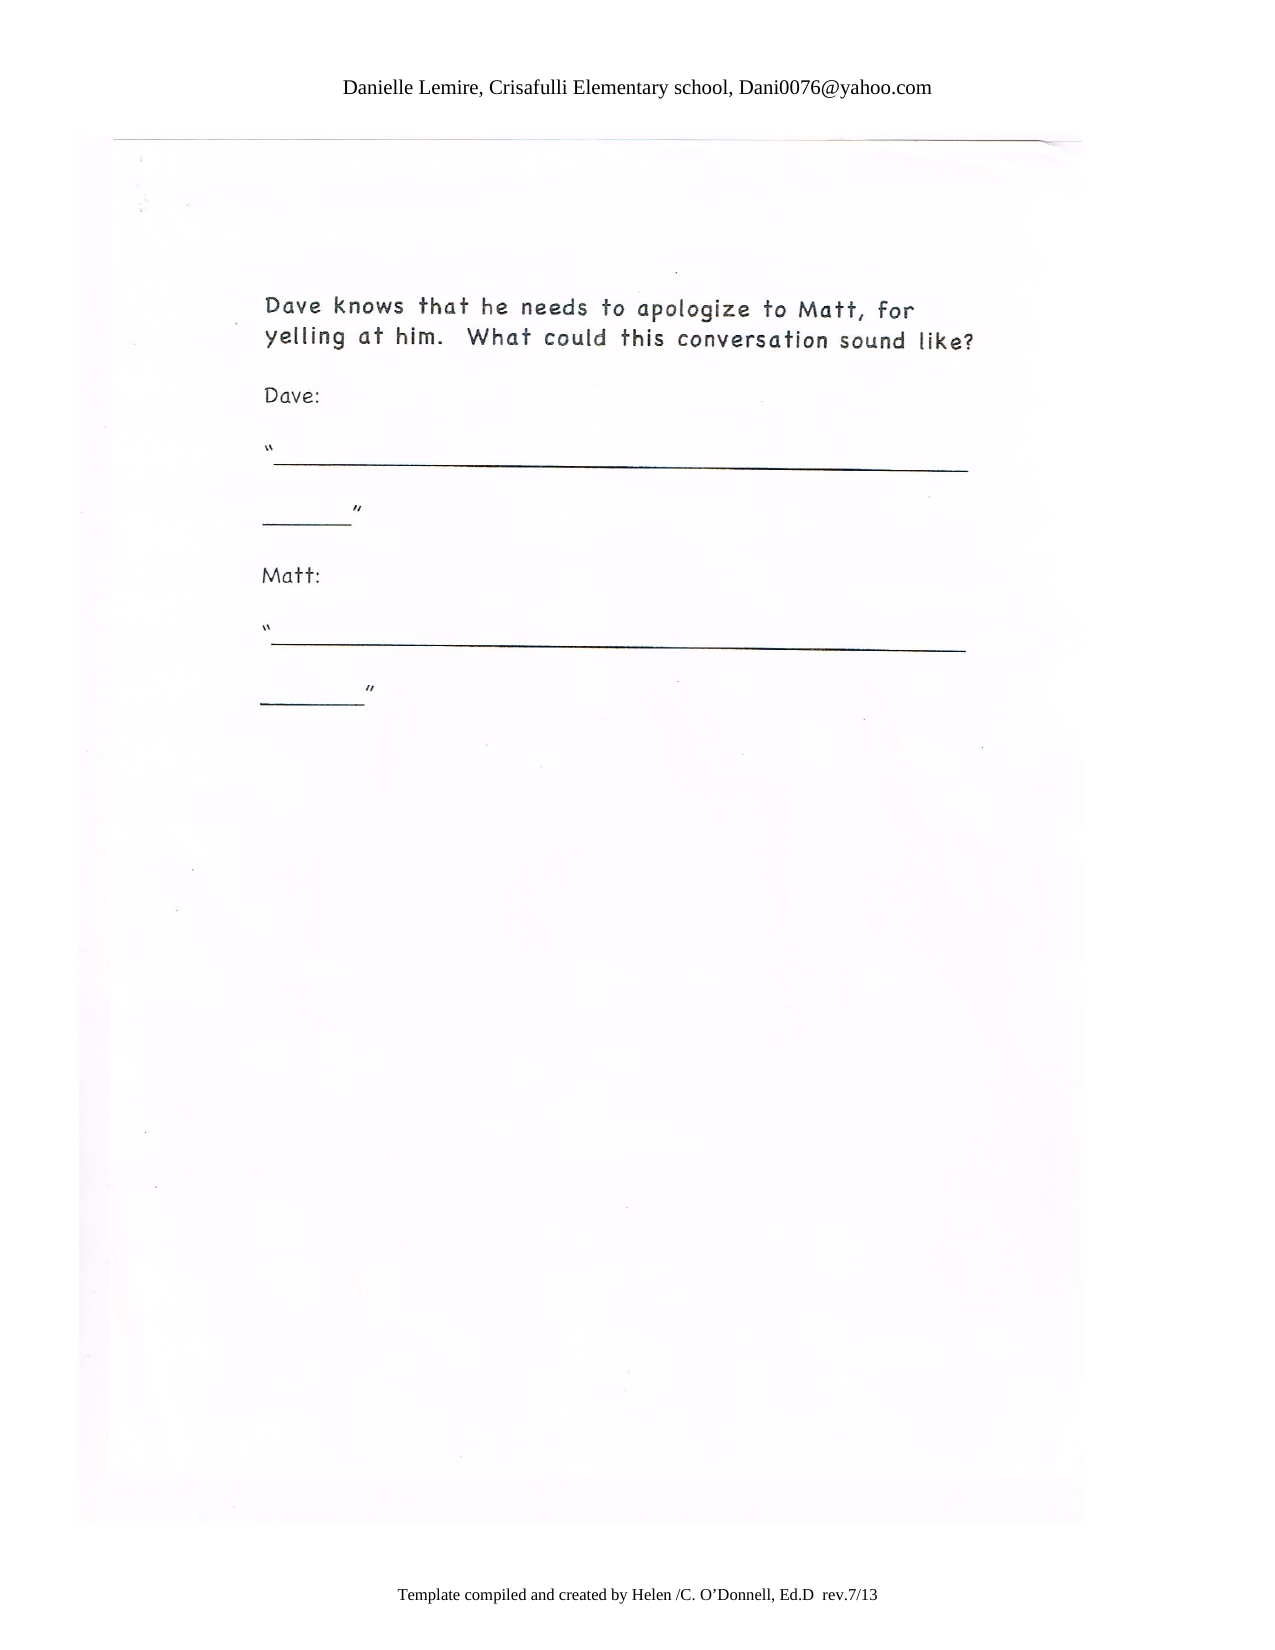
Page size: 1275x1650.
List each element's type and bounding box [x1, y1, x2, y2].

picture [65, 121, 1096, 1538]
